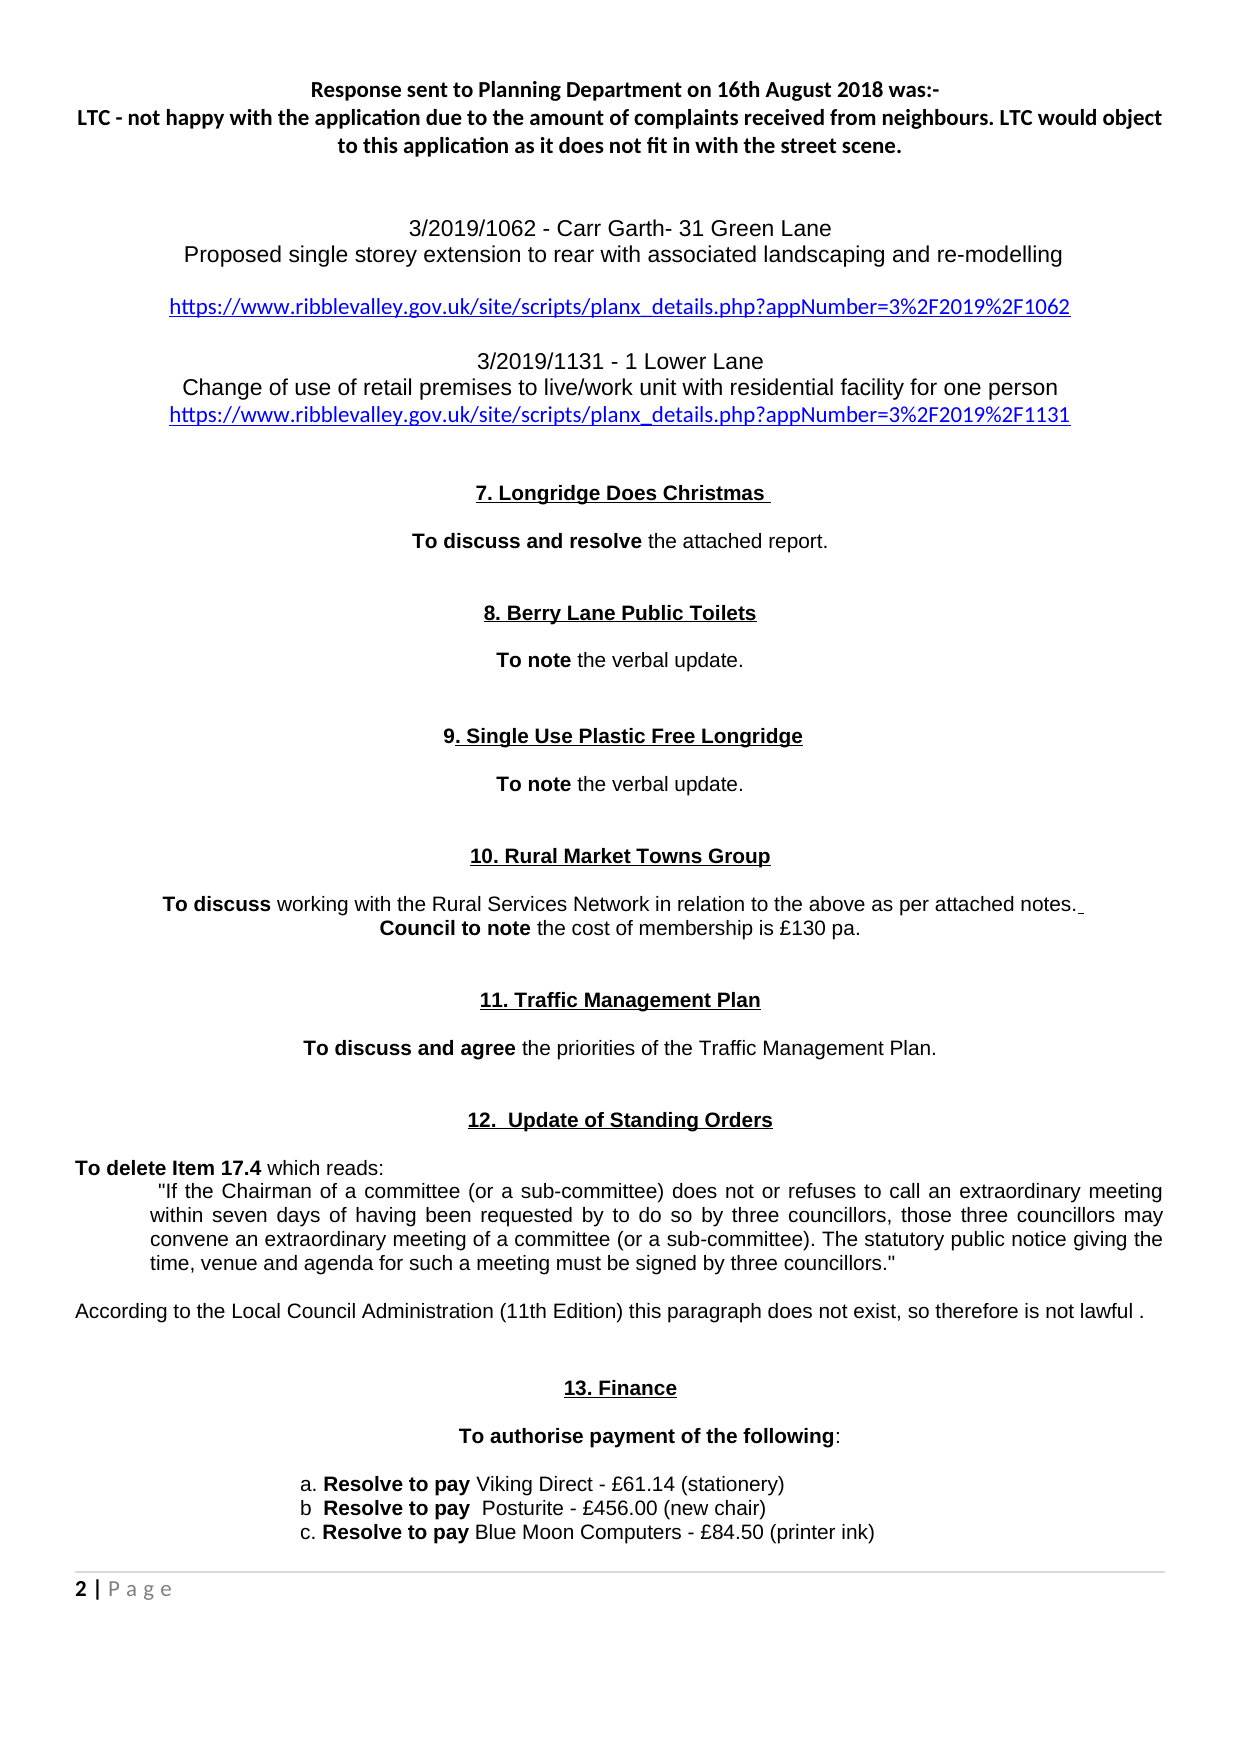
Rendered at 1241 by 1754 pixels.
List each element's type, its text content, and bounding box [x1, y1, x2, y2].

text Response sent to Planning Department on 16th August 2018 was:- [75, 75, 1165, 103]
text 9. Single Use Plastic Free Longridge [75, 724, 1165, 748]
text To authorise payment of the following: [134, 1424, 1165, 1448]
text https://www.ribblevalley.gov.uk/site/scripts/planx_details.php?appNumber=3%2F2019%2F1131 [75, 401, 1165, 428]
text To discuss and resolve the attached report. [75, 528, 1165, 552]
text According to the Local Council Administration (11th Edition) this paragraph does not exist, so therefore is not lawful . [75, 1299, 1165, 1323]
text To note the verbal update. [75, 648, 1165, 672]
text b Resolve to pay Posturite - £456.00 (new chair) [252, 1496, 1165, 1519]
text 11. Traffic Management Plan [75, 988, 1165, 1012]
text 12. Update of Standing Orders [75, 1107, 1165, 1131]
text Proposed single storey extension to rear with associated landscaping and re-modelling [75, 241, 1165, 268]
text "If the Chairman of a committee (or a sub-committee) does not or refuses to call an extraordinary meeting within seven days of having been requested by to do so by three councillors, those three councillors may convene an extraordinary meeting of a committee (or a sub-committee). The statutory public notice giving the time, venue and agenda for such a meeting must be signed by three councillors." [75, 1179, 1165, 1275]
text 13. Finance [75, 1376, 1165, 1400]
text 3/2019/1062 - Carr Garth- 31 Green Lane [75, 215, 1165, 241]
text a. Resolve to pay Viking Direct - £61.14 (stationery) [252, 1472, 1165, 1496]
text c. Resolve to pay Blue Moon Computers - £84.50 (printer ink) [252, 1519, 1165, 1543]
text 8. Berry Lane Public Toilets [75, 600, 1165, 624]
text 7. Longridge Does Christmas [75, 481, 1165, 504]
text 10. Rural Market Towns Group [75, 844, 1165, 868]
text Council to note the cost of membership is £130 pa. [75, 916, 1165, 940]
text To discuss and agree the priorities of the Traffic Management Plan. [75, 1036, 1165, 1059]
text To note the verbal update. [75, 772, 1165, 796]
text 3/2019/1131 - 1 Lower Lane [75, 348, 1165, 374]
text Change of use of retail premises to live/work unit with residential facility for one person [75, 374, 1165, 401]
text LTC - not happy with the application due to the amount of complaints received from neighbours. LTC would object to this application as it does not fit in with the street scene. [75, 103, 1165, 159]
text https://www.ribblevalley.gov.uk/site/scripts/planx_details.php?appNumber=3%2F2019%2F1062 [75, 292, 1165, 320]
text To discuss working with the Rural Services Network in relation to the above as per attached notes. [75, 892, 1165, 916]
text To delete Item 17.4 which reads: [75, 1155, 1165, 1179]
